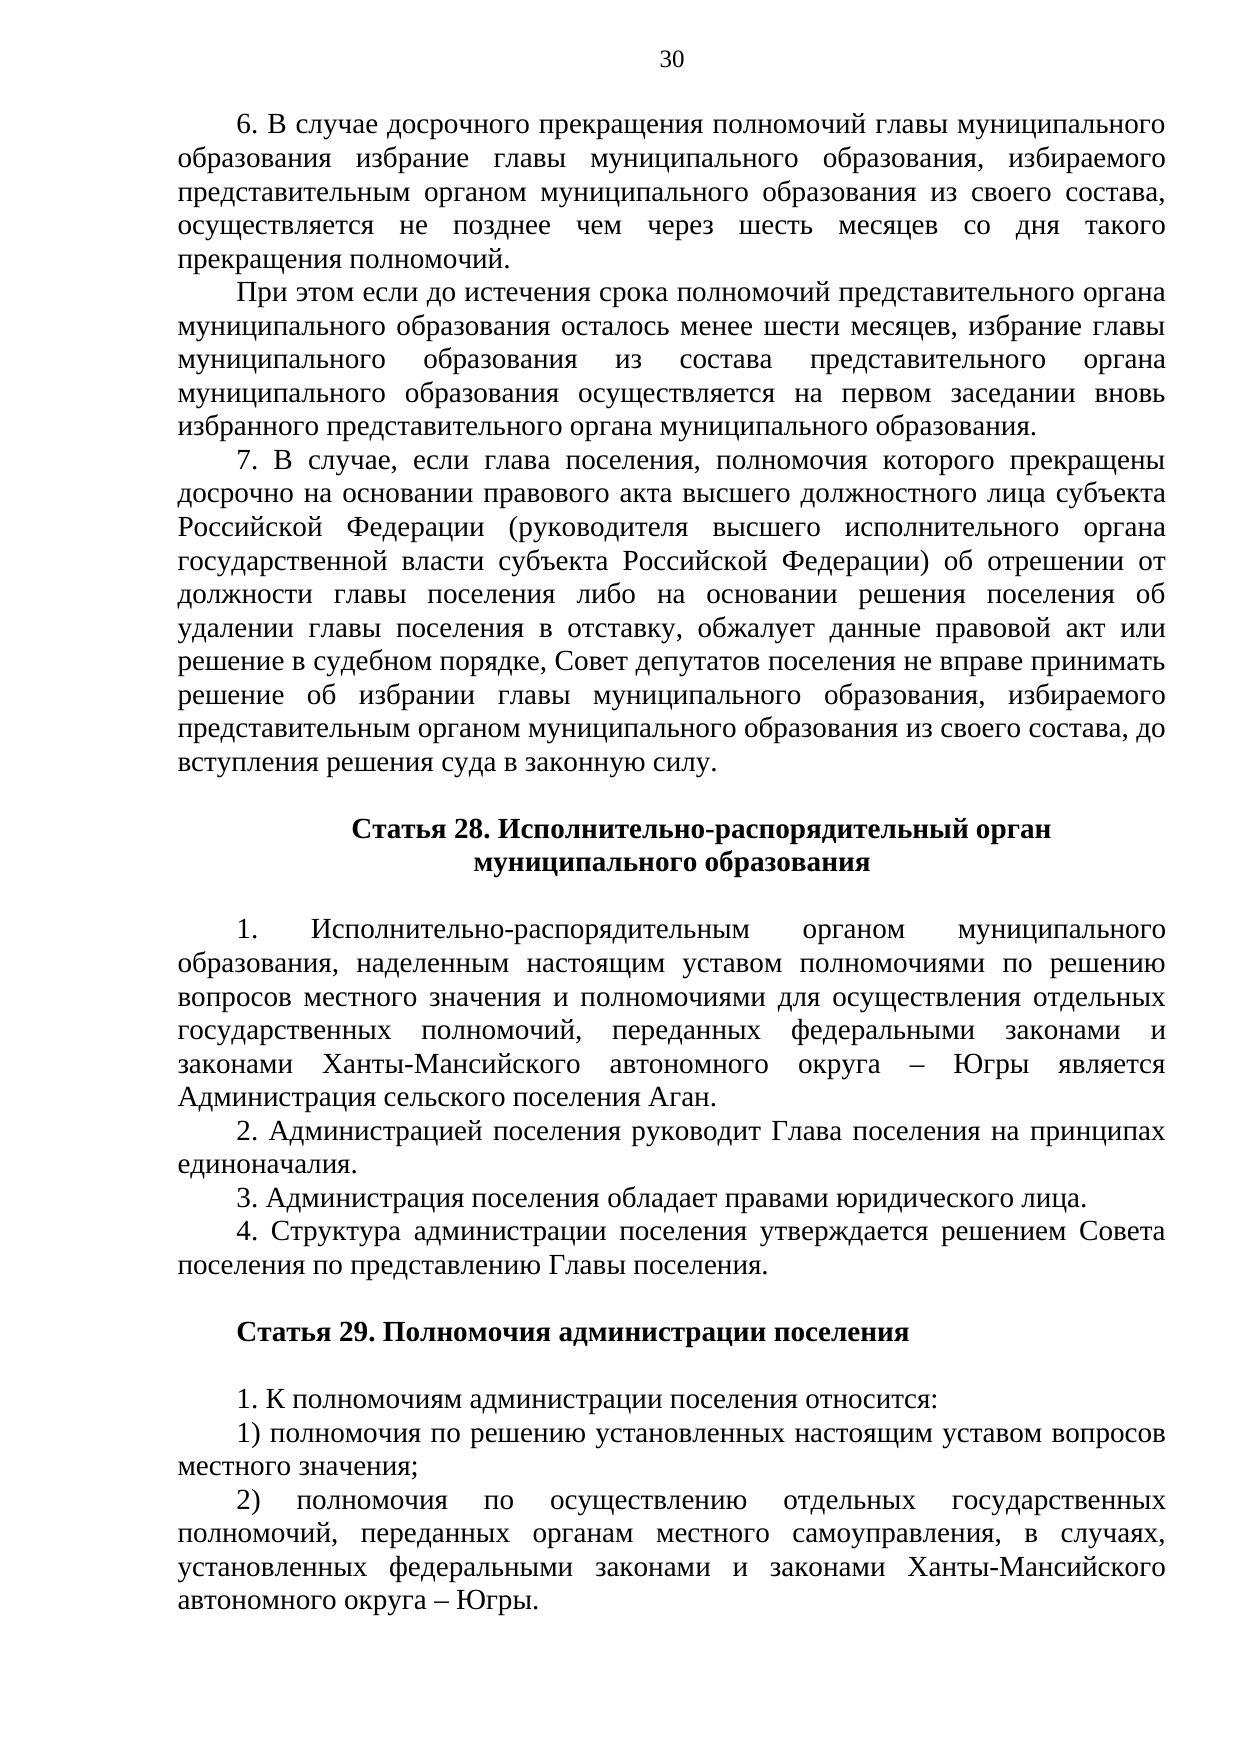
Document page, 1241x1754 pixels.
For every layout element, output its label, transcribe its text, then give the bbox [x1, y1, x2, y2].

text 1) полномочия по решению установленных настоящим уставом вопросов местного значения; [177, 1415, 1167, 1482]
text 2) полномочия по осуществлению отдельных государственных полномочий, переданных органам местного самоуправления, в случаях, установленных федеральными законами и законами Ханты-Мансийского автономного округа – Югры. [177, 1482, 1167, 1616]
text 7. В случае, если глава поселения, полномочия которого прекращены досрочно на основании правового акта высшего должностного лица субъекта Российской Федерации (руководителя высшего исполнительного органа государственной власти субъекта Российской Федерации) об отрешении от должности главы поселения либо на основании решения поселения об удалении главы поселения в отставку, обжалует данные правовой акт или решение в судебном порядке, Совет депутатов поселения не вправе принимать решение об избрании главы муниципального образования, избираемого представительным органом муниципального образования из своего состава, до вступления решения суда в законную силу. [177, 442, 1167, 777]
text 4. Структура администрации поселения утверждается решением Совета поселения по представлению Главы поселения. [177, 1213, 1167, 1281]
text 3. Администрация поселения обладает правами юридического лица. [177, 1180, 1167, 1213]
text При этом если до истечения срока полномочий представительного органа муниципального образования осталось менее шести месяцев, избрание главы муниципального образования из состава представительного органа муниципального образования осуществляется на первом заседании вновь избранного представительного органа муниципального образования. [177, 274, 1167, 442]
text 1. Исполнительно-распорядительным органом муниципального образования, наделенным настоящим уставом полномочиями по решению вопросов местного значения и полномочиями для осуществления отдельных государственных полномочий, переданных федеральными законами и законами Ханты-Мансийского автономного округа – Югры является Администрация сельского поселения Аган. [177, 912, 1167, 1113]
text 6. В случае досрочного прекращения полномочий главы муниципального образования избрание главы муниципального образования, избираемого представительным органом муниципального образования из своего состава, осуществляется не позднее чем через шесть месяцев со дня такого прекращения полномочий. [177, 107, 1167, 274]
text 1. К полномочиям администрации поселения относится: [177, 1381, 1167, 1415]
text 2. Администрацией поселения руководит Глава поселения на принципах единоначалия. [177, 1113, 1167, 1180]
text Статья 29. Полномочия администрации поселения [177, 1314, 1167, 1348]
text Статья 28. Исполнительно-распорядительный орган муниципального образования [177, 811, 1167, 878]
